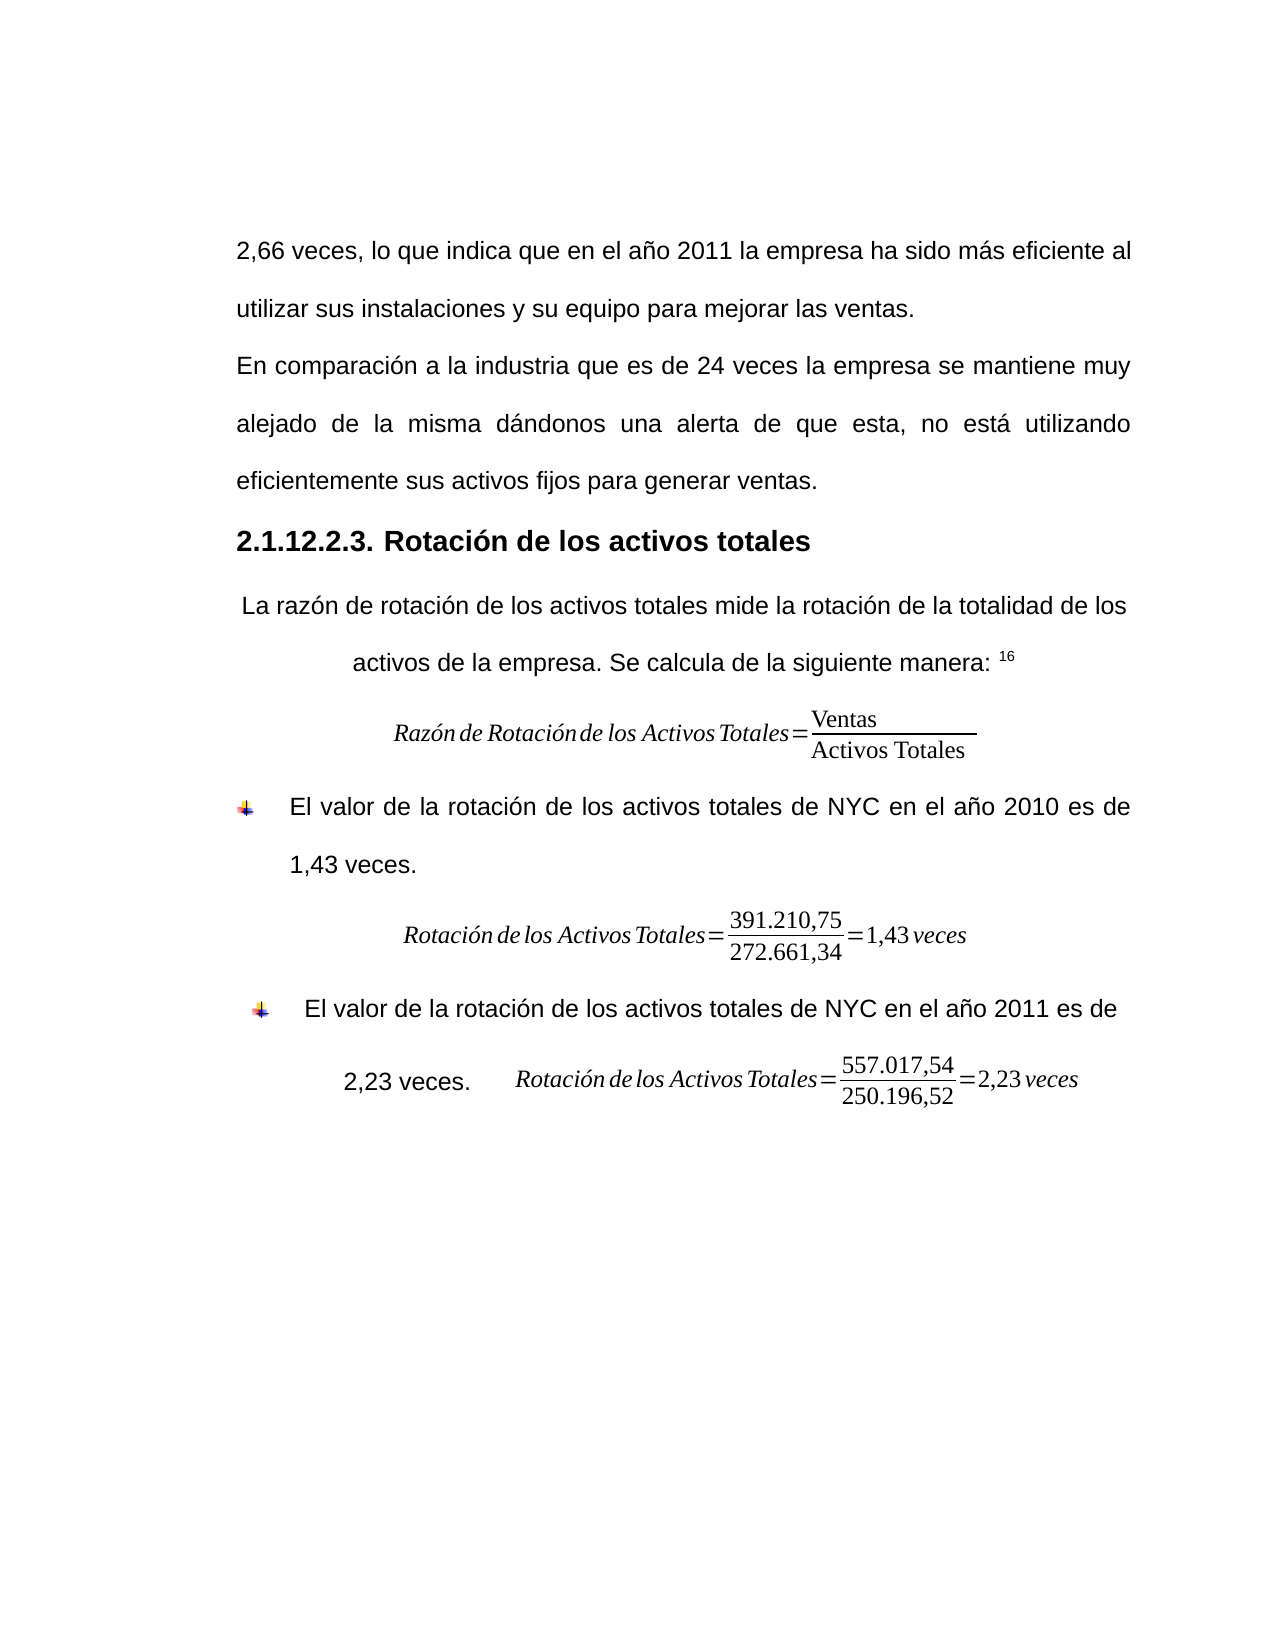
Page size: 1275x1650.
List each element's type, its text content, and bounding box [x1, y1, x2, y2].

list Rotación de los activos totales [236, 524, 1133, 557]
list El valor de la rotación de los activos totales de NYC en el año 2011 es de 2,23 veces. [236, 994, 1133, 1111]
list El valor de la rotación de los activos totales de NYC en el año 2010 es de 1,43 veces. [236, 792, 1133, 878]
picture [252, 1000, 269, 1018]
list En comparación a la industria que es de 24 veces la empresa se mantiene muy alejado de la misma dándonos una alerta de que esta, no está utilizando eficientemente sus activos fijos para generar ventas. [236, 351, 1133, 495]
picture [237, 799, 254, 816]
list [236, 236, 1133, 322]
list La razón de rotación de los activos totales mide la rotación de la totalidad de los activos de la empresa. Se calcula de la siguiente manera: 16 [236, 591, 1133, 764]
